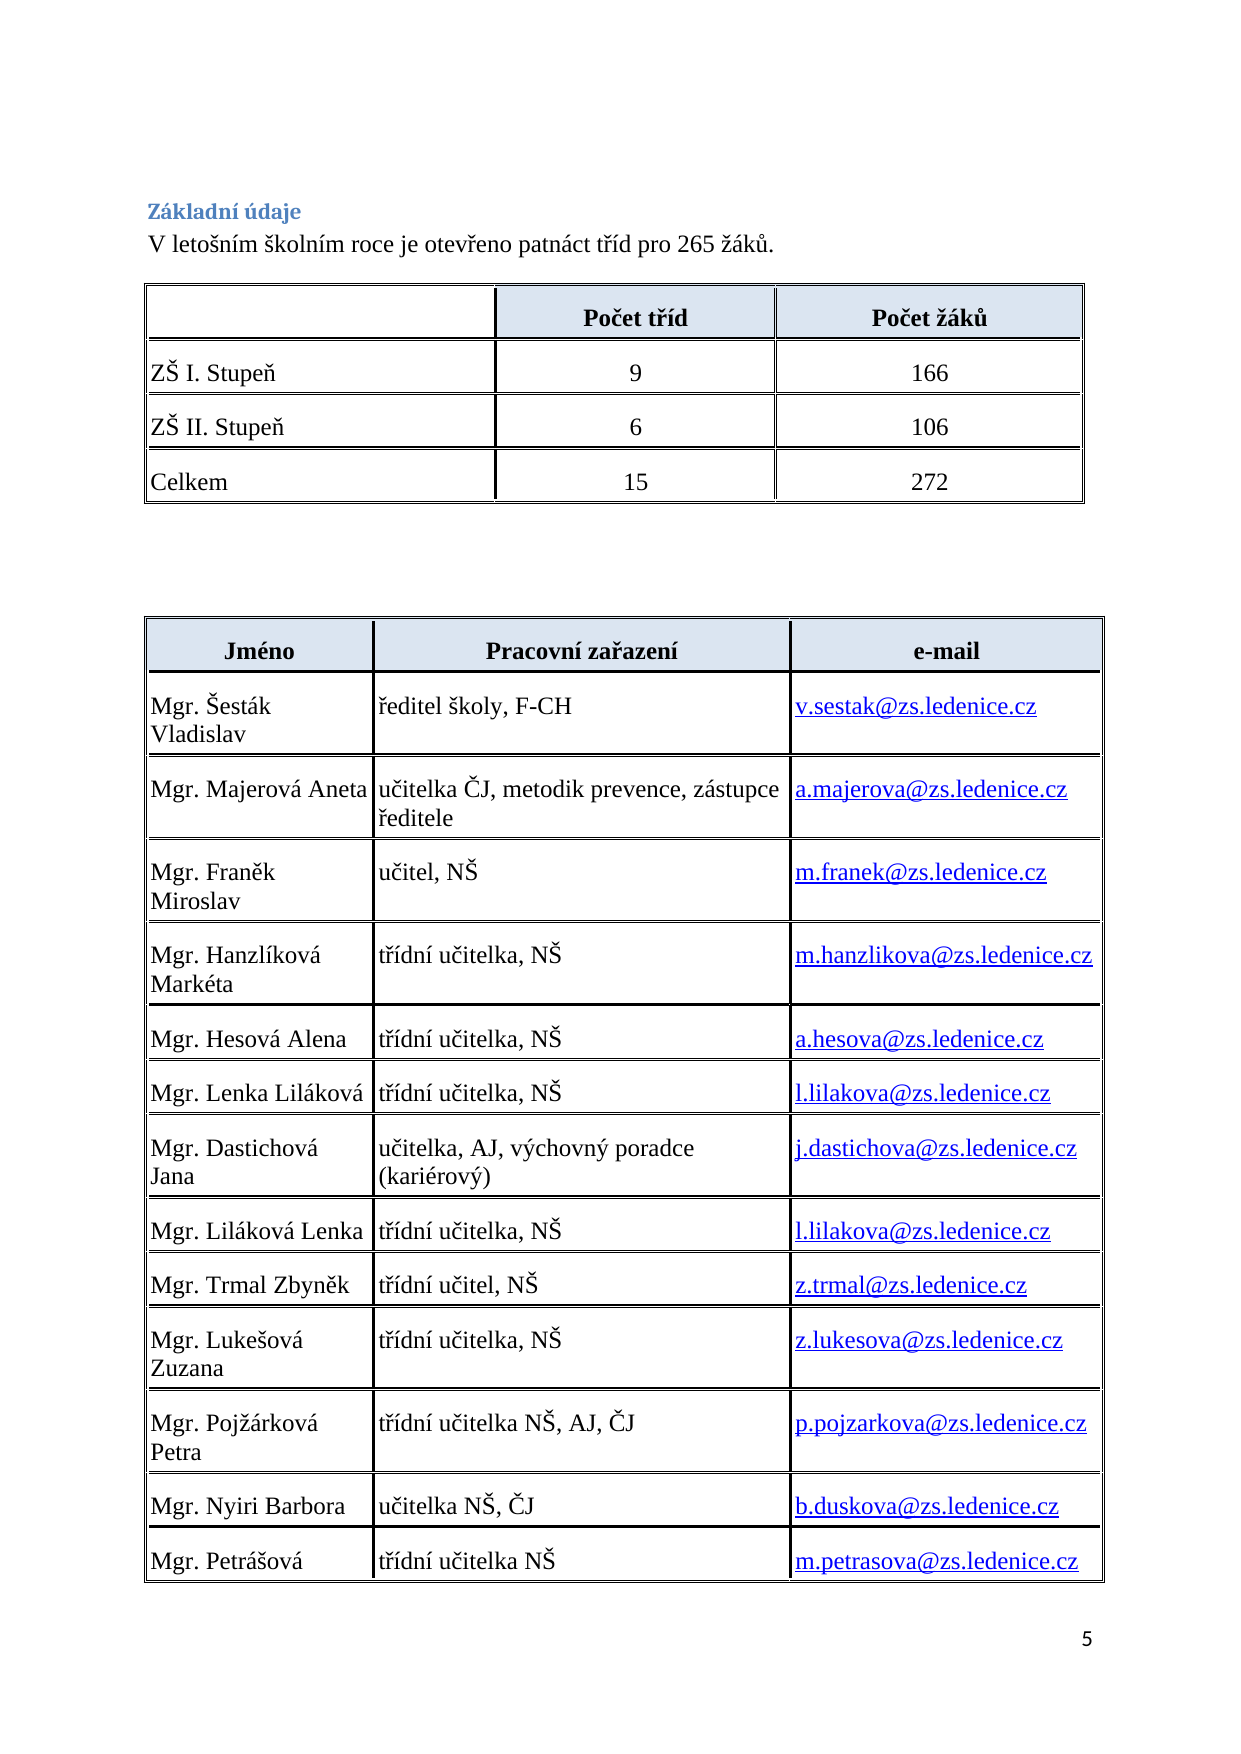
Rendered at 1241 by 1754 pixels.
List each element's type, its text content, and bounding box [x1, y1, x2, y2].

table_cell v.sestak@zs.ledenice.cz [792, 670, 1102, 753]
table_cell Mgr. Hanzlíková Markéta [145, 920, 373, 1003]
table_header Jméno [147, 619, 373, 670]
table_header e-mail [790, 619, 1102, 670]
table_header Pracovní zařazení [373, 617, 790, 670]
table_cell 272 [776, 446, 1082, 501]
table_cell Mgr. Majerová Aneta [147, 753, 372, 836]
table_cell Mgr. Trmal Zbyněk [147, 1250, 372, 1304]
table_cell 9 [497, 341, 774, 392]
table_cell Mgr. Lukešová Zuzana [147, 1304, 372, 1387]
text V letošním školním roce je otevřeno patnáct tříd pro 265 žáků. [148, 229, 1093, 258]
table_cell j.dastichova@zs.ledenice.cz [790, 1112, 1103, 1195]
table_cell Mgr. Liláková Lenka [147, 1195, 372, 1249]
table_cell Mgr. Nyiri Barbora [145, 1471, 373, 1525]
table_header Počet tříd [495, 286, 776, 337]
table_cell a.hesova@zs.ledenice.cz [792, 1003, 1103, 1057]
table_cell Mgr. Lenka Liláková [147, 1058, 372, 1112]
table_cell 106 [776, 392, 1083, 446]
table_cell Celkem [147, 446, 495, 501]
table_cell ředitel školy, F-CH [375, 673, 789, 753]
table_cell l.lilakova@zs.ledenice.cz [792, 1058, 1102, 1112]
table_cell ZŠ I. Stupeň [147, 337, 494, 392]
table_cell učitel, NŠ [375, 840, 789, 920]
table_cell Mgr. Hesová Alena [145, 1003, 372, 1057]
table_cell m.hanzlikova@zs.ledenice.cz [790, 920, 1103, 1003]
table_cell l.lilakova@zs.ledenice.cz [792, 1195, 1102, 1249]
table_header [145, 284, 495, 337]
table_cell z.trmal@zs.ledenice.cz [792, 1250, 1102, 1304]
table_cell a.majerova@zs.ledenice.cz [792, 753, 1102, 836]
table_cell z.lukesova@zs.ledenice.cz [792, 1304, 1102, 1387]
table_cell třídní učitelka NŠ, AJ, ČJ [375, 1391, 789, 1471]
table_cell m.franek@zs.ledenice.cz [792, 836, 1102, 920]
table_cell 166 [777, 337, 1082, 392]
table_cell Mgr. Dastichová Jana [145, 1112, 373, 1195]
table_cell třídní učitelka, NŠ [375, 1308, 789, 1387]
table_cell b.duskova@zs.ledenice.cz [790, 1471, 1103, 1525]
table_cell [147, 1525, 373, 1579]
table_header Počet žáků [776, 286, 1082, 337]
table_cell učitelka, AJ, výchovný poradce (kariérový) [375, 1115, 789, 1195]
table_cell třídní učitelka, NŠ [375, 923, 789, 1003]
table_cell Mgr. Šesták Vladislav [147, 670, 372, 753]
table_cell třídní učitelka NŠ [373, 1528, 790, 1579]
table_cell ZŠ II. Stupeň [145, 392, 495, 446]
table_cell 6 [497, 395, 774, 446]
subtitle Základní údaje [148, 199, 1093, 225]
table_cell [790, 1525, 1102, 1579]
table_cell třídní učitelka, NŠ [375, 1199, 789, 1249]
table_cell třídní učitelka, NŠ [375, 1006, 789, 1057]
table_cell Mgr. Franěk Miroslav [147, 836, 372, 920]
table_cell Mgr. Pojžárková Petra [147, 1387, 372, 1471]
table_cell učitelka NŠ, ČJ [375, 1474, 789, 1525]
table_cell třídní učitel, NŠ [375, 1253, 789, 1304]
table_cell učitelka ČJ, metodik prevence, zástupce ředitele [375, 757, 789, 836]
table_cell třídní učitelka, NŠ [375, 1061, 789, 1112]
table_cell 15 [495, 450, 776, 501]
table_cell p.pojzarkova@zs.ledenice.cz [792, 1387, 1102, 1471]
